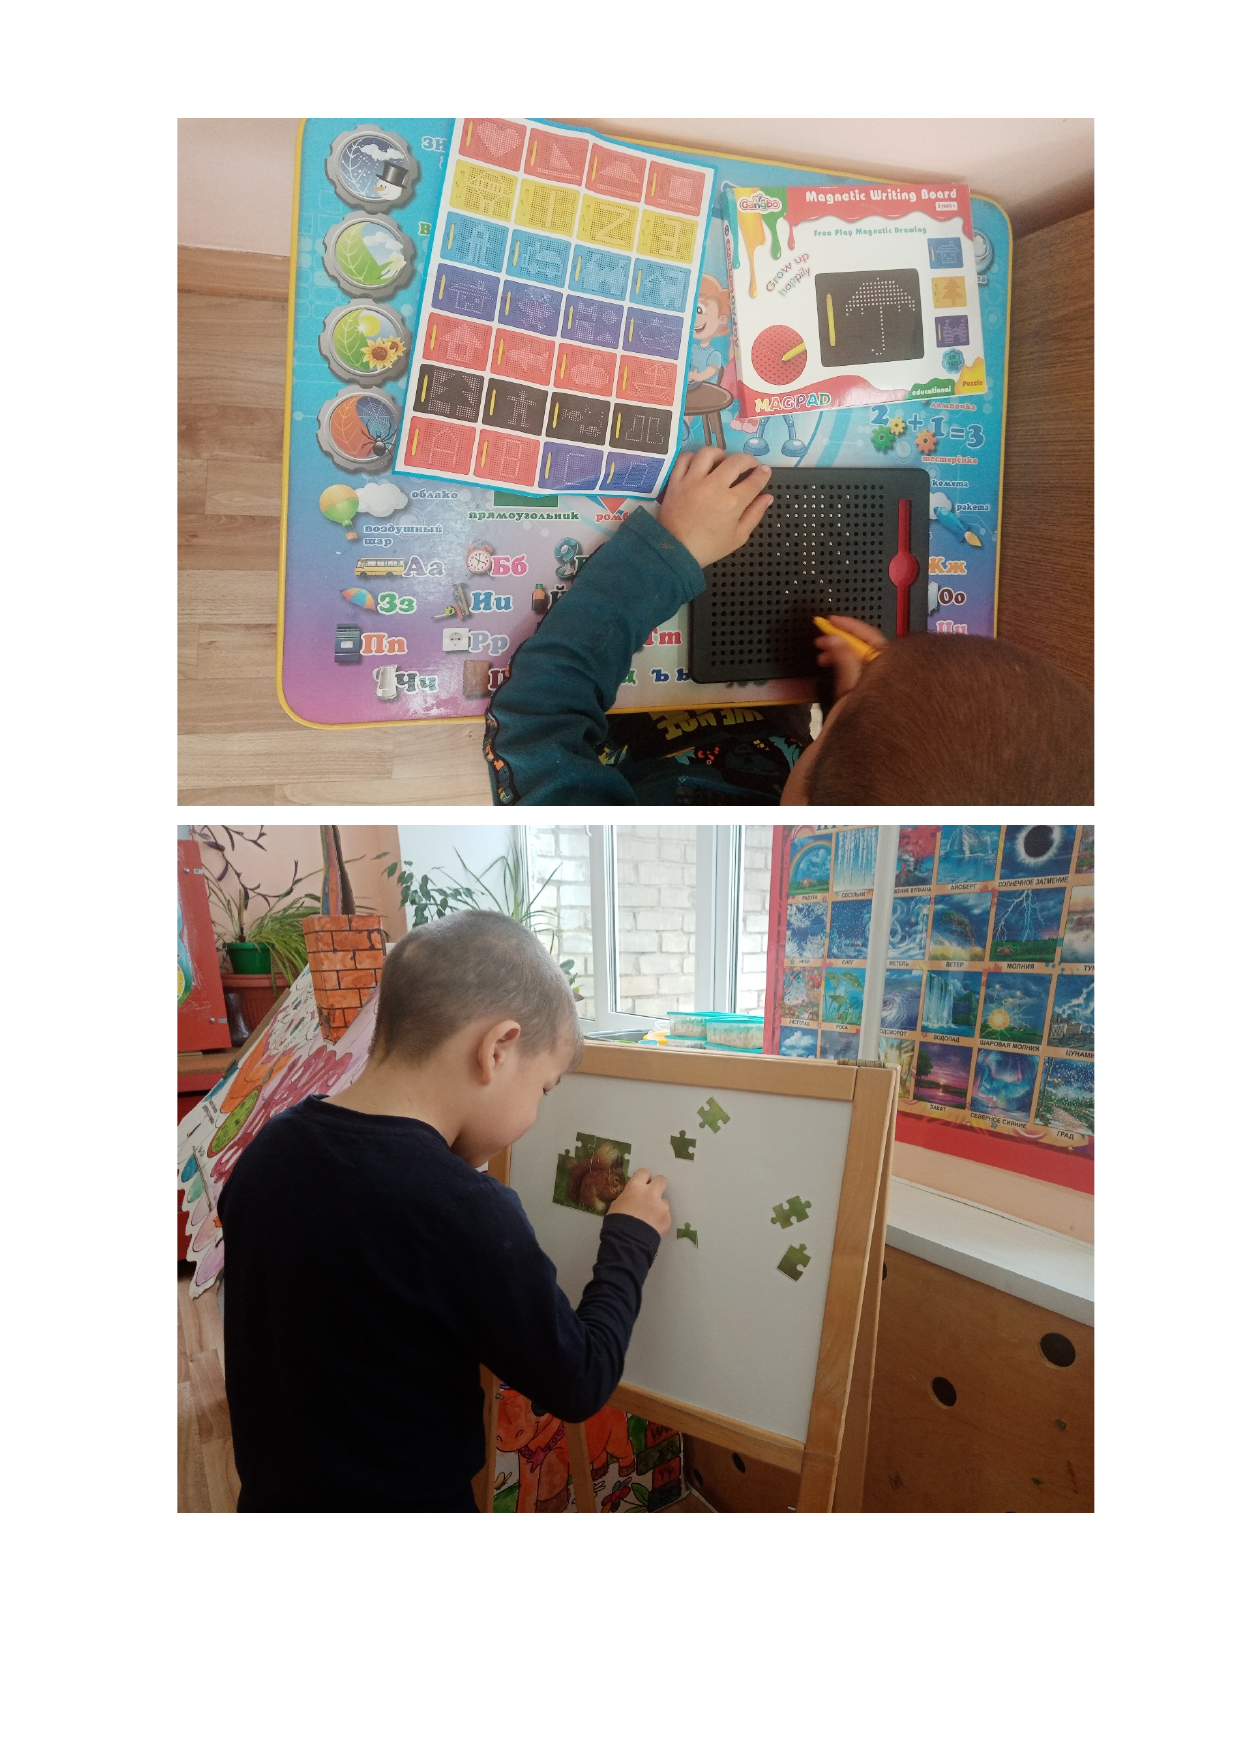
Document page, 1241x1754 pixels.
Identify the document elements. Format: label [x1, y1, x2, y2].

picture [177, 825, 1095, 1513]
picture [177, 118, 1095, 806]
